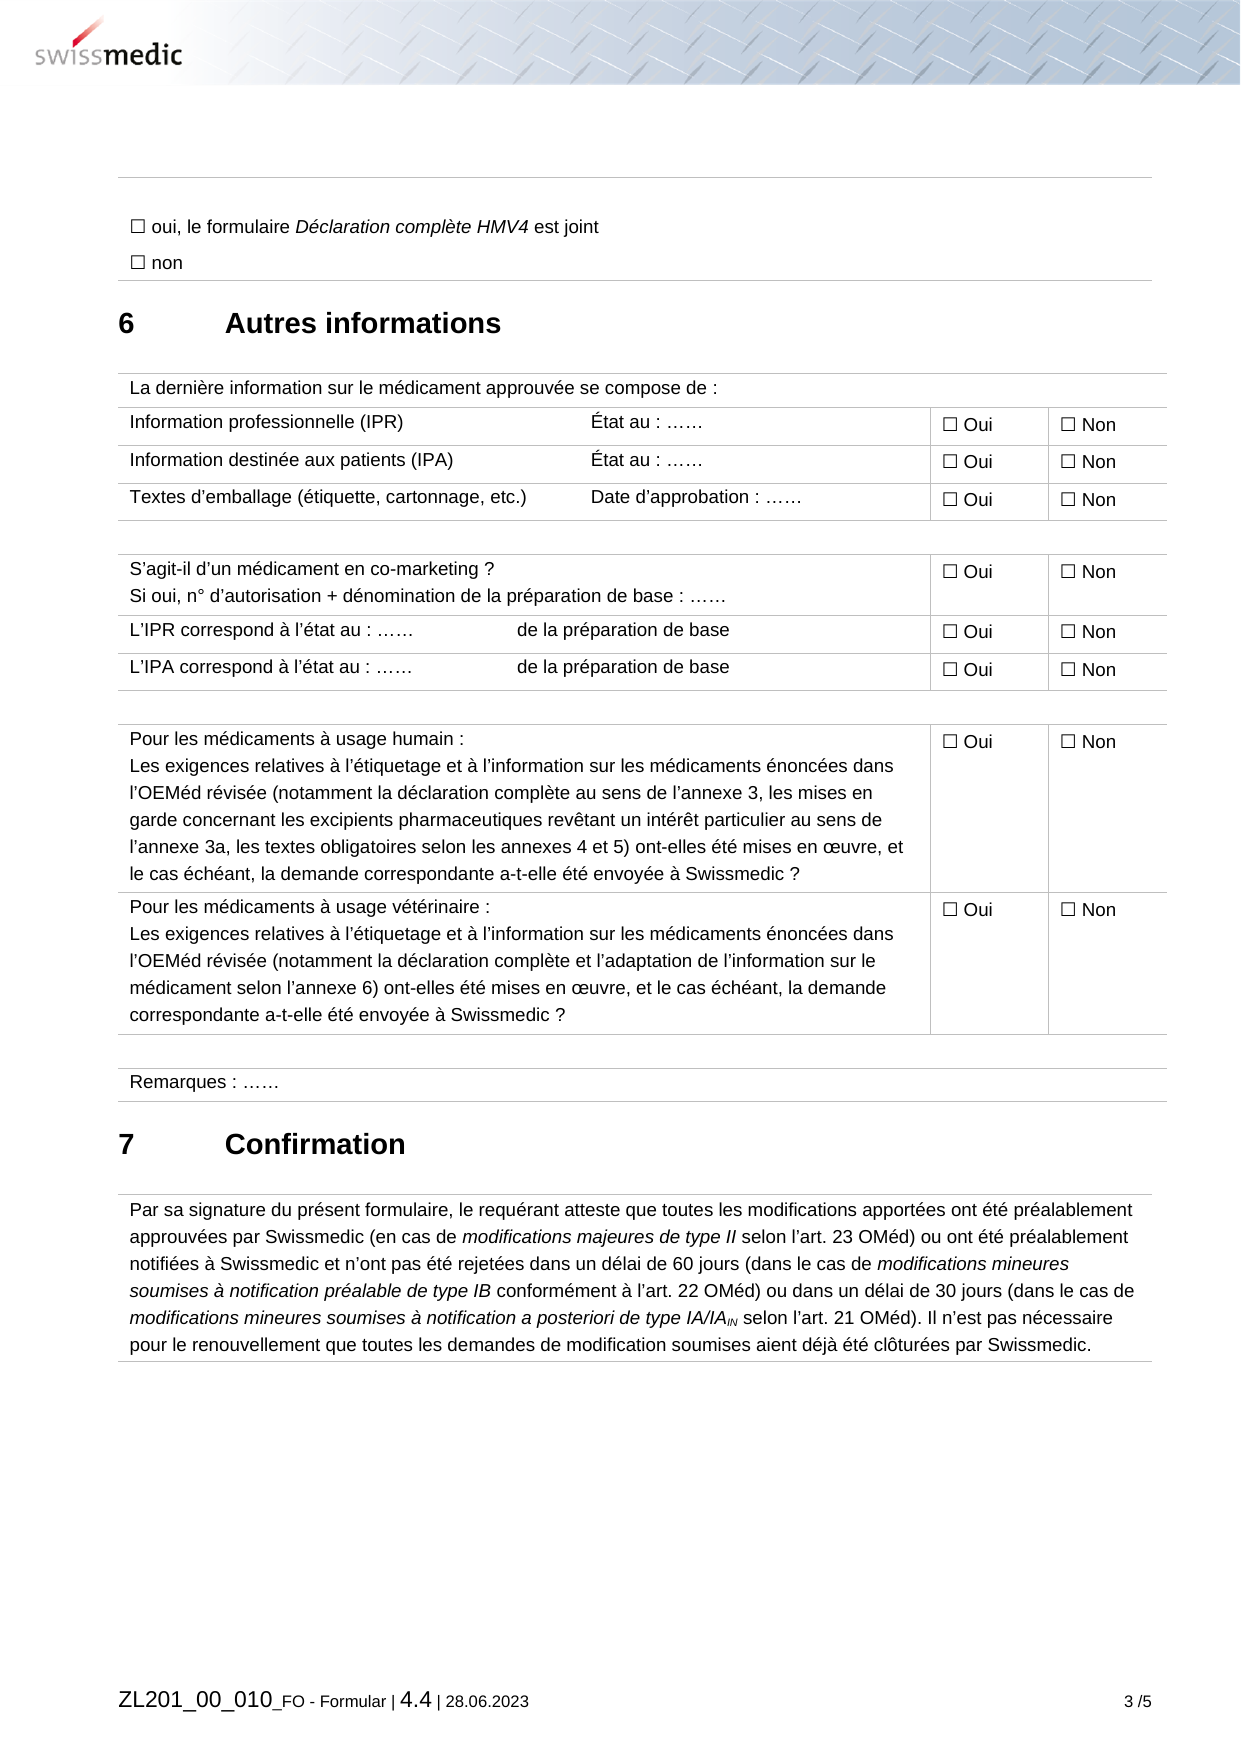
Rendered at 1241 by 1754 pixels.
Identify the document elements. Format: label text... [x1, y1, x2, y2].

table_header Non [1049, 555, 1167, 615]
table_cell Oui [931, 893, 1048, 1033]
table_header Oui [931, 725, 1048, 892]
table_cell Textes d’emballage (étiquette, cartonnage, etc.) Date d’approbation : [118, 484, 930, 520]
table_cell Pour les médicaments à usage vétérinaire : Les exigences relatives à l’étiquetage et à l’information sur les médicaments énoncées dans l’OEMéd révisée (notamment la déclaration complète et l’adaptation de l’information sur le médicament selon l’annexe 6) ont-elles été mises en œuvre, et le cas échéant, la demande correspondante a-t-elle été envoyée à Swissmedic ? [118, 893, 930, 1033]
table_cell L’IPA correspond à l’état au : de la préparation de base [118, 654, 930, 690]
table_cell Information professionnelle (IPR) État au : [118, 408, 930, 445]
table_cell Non [1049, 616, 1167, 652]
table_header Non [1049, 725, 1167, 892]
table_header Oui [931, 555, 1048, 615]
table_header Pour les médicaments à usage humain : Les exigences relatives à l’étiquetage et à l’information sur les médicaments énoncées dans l’OEMéd révisée (notamment la déclaration complète au sens de l’annexe 3, les mises en garde concernant les excipients pharmaceutiques revêtant un intérêt particulier au sens de l’annexe 3a, les textes obligatoires selon les annexes 4 et 5) ont-elles été mises en œuvre, et le cas échéant, la demande correspondante a-t-elle été envoyée à Swissmedic ? [118, 725, 930, 892]
table_cell Information destinée aux patients (IPA) État au : [118, 446, 930, 482]
subtitle Autres informations [118, 306, 1152, 340]
table_cell Non [1049, 654, 1167, 690]
table_cell Non [1049, 893, 1167, 1033]
table_cell Non [1049, 484, 1167, 520]
table_cell Oui [931, 484, 1048, 520]
table_header Par sa signature du présent formulaire, le requérant atteste que toutes les modifications apportées ont été préalablement approuvées par Swissmedic (en cas de modifications majeures de type II selon l’art. 23 OMéd) ou ont été préalablement notifiées à Swissmedic et n’ont pas été rejetées dans un délai de 60 jours (dans le cas de modifications mineures soumises à notification préalable de type IB conformément à l’art. 22 OMéd) ou dans un délai de 30 jours (dans le cas de modifications mineures soumises à notification a posteriori de type IA/IAIN selon l’art. 21 OMéd). Il n’est pas nécessaire pour le renouvellement que toutes les demandes de modification soumises aient déjà été clôturées par Swissmedic. [118, 1195, 1152, 1361]
table_cell Non [1049, 446, 1167, 482]
picture [0, 0, 1241, 86]
table_cell Oui [931, 616, 1048, 652]
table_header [118, 178, 1152, 280]
table_header S’agit-il d’un médicament en co-marketing ? Si oui, n° d’autorisation + dénomination de la préparation de base : [118, 555, 930, 615]
table_cell L’IPR correspond à l’état au : de la préparation de base [118, 616, 930, 652]
table_cell Oui [931, 654, 1048, 690]
table_header Remarques : [118, 1069, 1167, 1101]
table_header La dernière information sur le médicament approuvée se compose de : [118, 374, 1167, 407]
table_cell Non [1049, 408, 1167, 445]
subtitle Confirmation [118, 1127, 1152, 1161]
table_cell Oui [931, 446, 1048, 482]
table_cell Oui [931, 408, 1048, 445]
